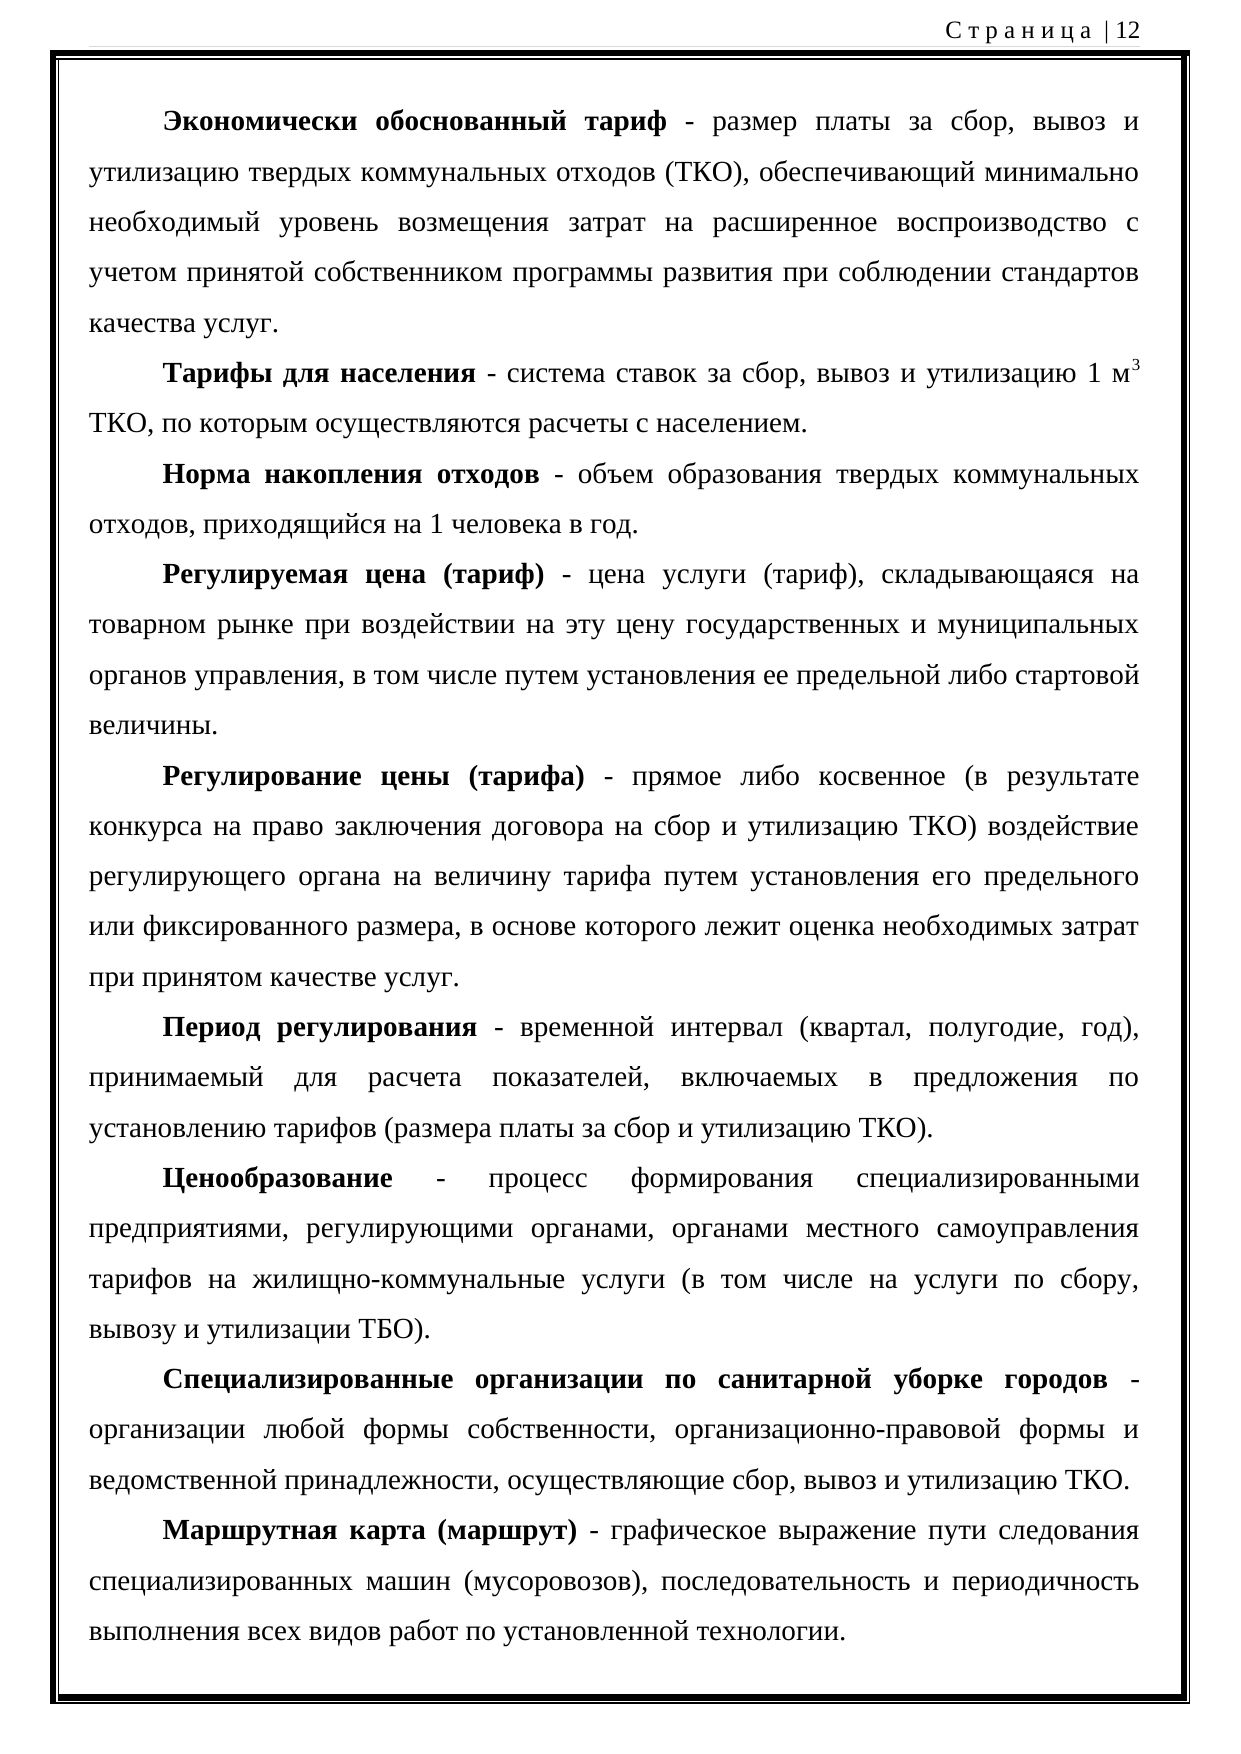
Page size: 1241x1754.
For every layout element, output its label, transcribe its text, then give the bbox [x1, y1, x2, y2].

text Регулирование цены (тарифа) - прямое либо косвенное (в результате конкурса на право заключения договора на сбор и утилизацию ТКО) воздействие регулирующего органа на величину тарифа путем установления его предельного или фиксированного размера, в основе которого лежит оценка необходимых затрат при принятом качестве услуг. [89, 758, 1140, 992]
text Тарифы для населения - система ставок за сбор, вывоз и утилизацию 1 м3 ТКО, по которым осуществляются расчеты с населением. [89, 355, 1140, 439]
text Маршрутная карта (маршрут) - графическое выражение пути следования специализированных машин (мусоровозов), последовательность и периодичность выполнения всех видов работ по установленной технологии. [89, 1512, 1140, 1646]
text Период регулирования - временной интервал (квартал, полугодие, год), принимаемый для расчета показателей, включаемых в предложения по установлению тарифов (размера платы за сбор и утилизацию ТКО). [89, 1009, 1140, 1143]
text Специализированные организации по санитарной уборке городов - организации любой формы собственности, организационно-правовой формы и ведомственной принадлежности, осуществляющие сбор, вывоз и утилизацию ТКО. [89, 1361, 1140, 1496]
text Регулируемая цена (тариф) - цена услуги (тариф), складывающаяся на товарном рынке при воздействии на эту цену государственных и муниципальных органов управления, в том числе путем установления ее предельной либо стартовой величины. [89, 556, 1140, 741]
text Экономически обоснованный тариф - размер платы за сбор, вывоз и утилизацию твердых коммунальных отходов (ТКО), обеспечивающий минимально необходимый уровень возмещения затрат на расширенное воспроизводство с учетом принятой собственником программы развития при соблюдении стандартов качества услуг. [89, 103, 1140, 338]
text Норма накопления отходов - объем образования твердых коммунальных отходов, приходящийся на 1 человека в год. [89, 456, 1140, 539]
text Ценообразование - процесс формирования специализированными предприятиями, регулирующими органами, органами местного самоуправления тарифов на жилищно-коммунальные услуги (в том числе на услуги по сбору, вывозу и утилизации ТБО). [89, 1160, 1140, 1344]
